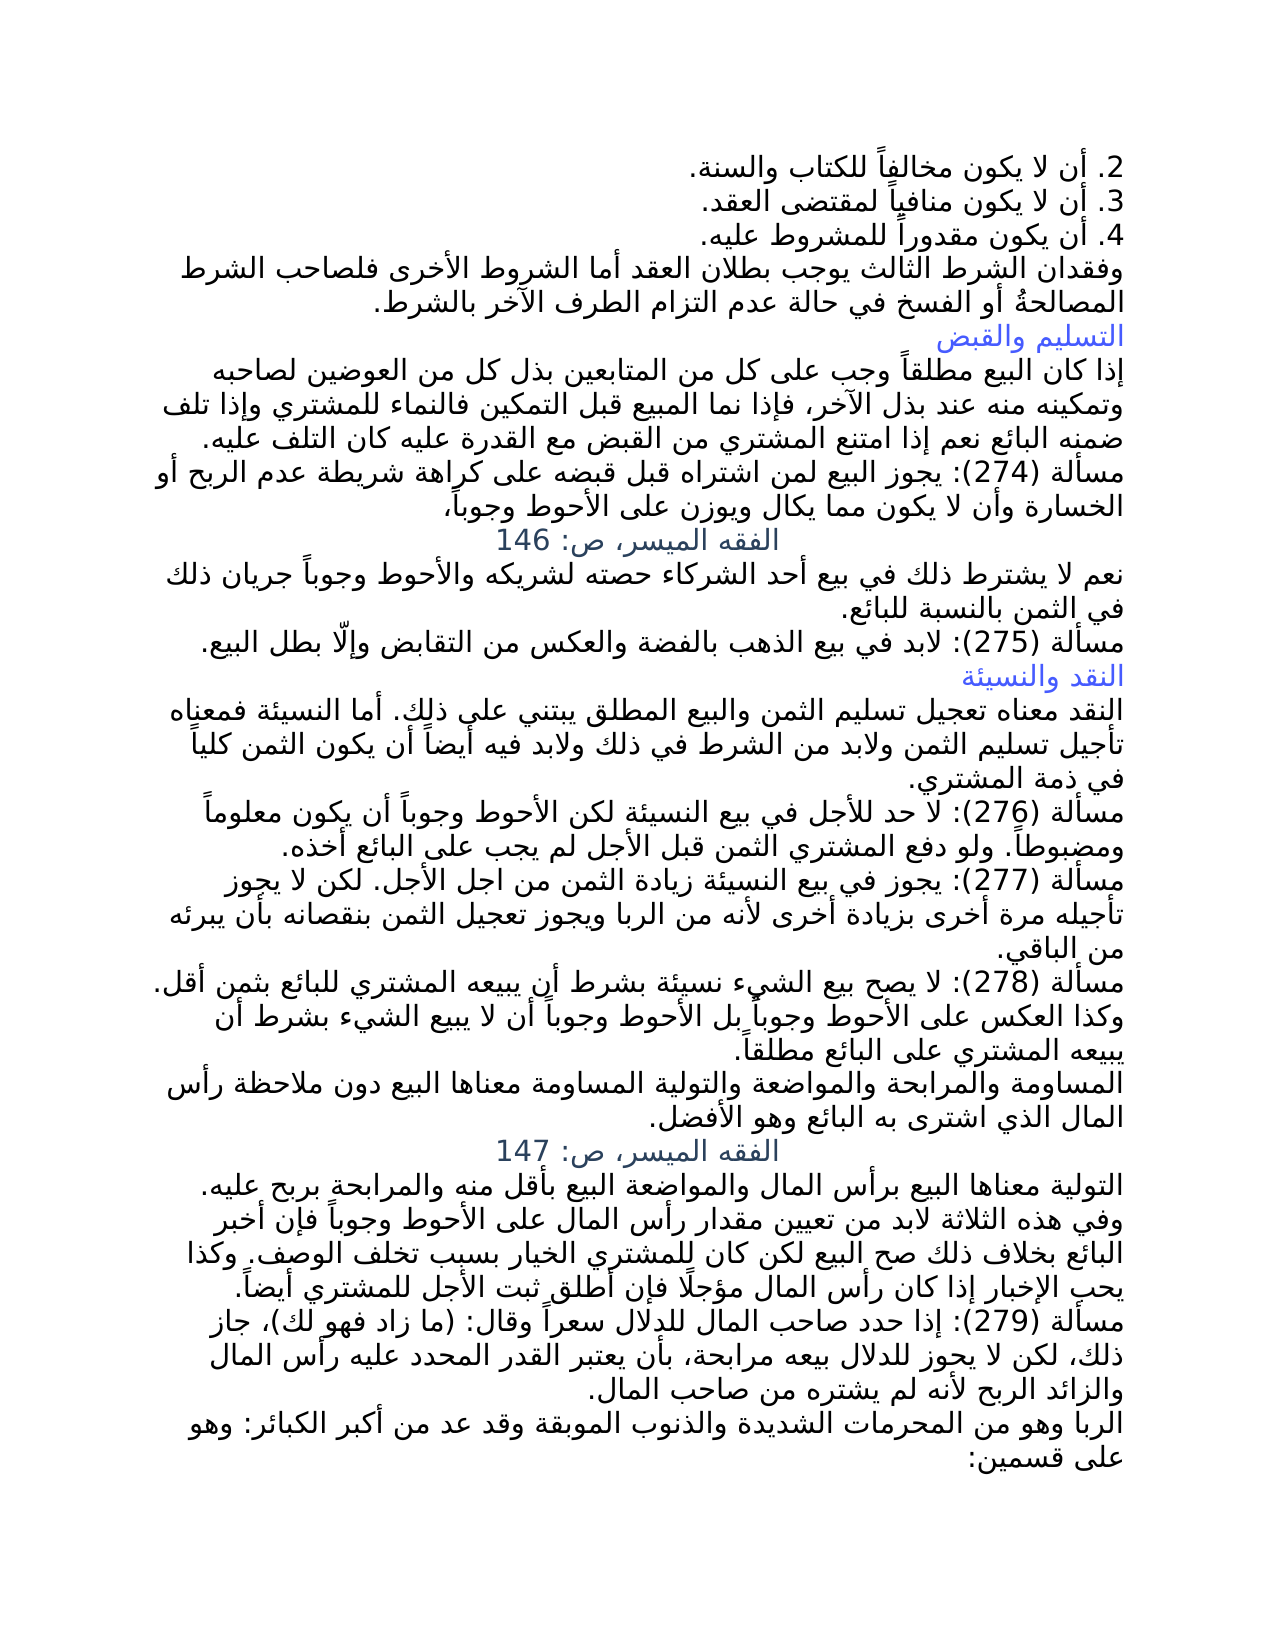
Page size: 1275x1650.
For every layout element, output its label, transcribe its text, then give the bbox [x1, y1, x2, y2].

text النقد والنسيئة [150, 659, 1125, 693]
text مسألة (279): إذا حدد صاحب المال للدلال سعراً وقال: (ما زاد فهو لك)، جاز ذلك، لكن لا يحوز للدلال بيعه مرابحة، بأن يعتبر القدر المحدد عليه رأس المال والزائد الربح لأنه لم يشتره من صاحب المال. [150, 1304, 1125, 1406]
text مسألة (278): لا يصح بيع الشي‏ء نسيئة بشرط أن يبيعه المشتري للبائع بثمن أقل. وكذا العكس على الأحوط وجوباً بل الأحوط وجوباً أن لا يبيع الشي‏ء بشرط أن يبيعه المشتري على البائع مطلقاً. [150, 965, 1125, 1067]
text 4. أن يكون مقدوراً للمشروط عليه. [150, 218, 1125, 252]
text مسألة (274): يجوز البيع لمن اشتراه قبل قبضه على كراهة شريطة عدم الربح أو الخسارة وأن لا يكون مما يكال ويوزن على الأحوط وجوباً، [150, 456, 1125, 523]
text الفقه الميسر، ص: 146 [150, 523, 1125, 557]
text الربا وهو من المحرمات الشديدة والذنوب الموبقة وقد عد من أكبر الكبائر: وهو على قسمين: [150, 1406, 1125, 1474]
text مسألة (275): لابد في بيع الذهب بالفضة والعكس من التقابض وإلّا بطل البيع. [150, 625, 1125, 659]
text مسألة (277): يجوز في بيع النسيئة زيادة الثمن من اجل الأجل. لكن لا يجوز تأجيله مرة أخرى بزيادة أخرى لأنه من الربا ويجوز تعجيل الثمن بنقصانه بأن يبرئه من الباقي. [150, 863, 1125, 965]
text الفقه الميسر، ص: 147 [150, 1135, 1125, 1169]
text إذا كان البيع مطلقاً وجب على كل من المتابعين بذل كل من العوضين لصاحبه وتمكينه منه عند بذل الآخر، فإذا نما المبيع قبل التمكين فالنماء للمشتري وإذا تلف ضمنه البائع نعم إذا امتنع المشتري من القبض مع القدرة عليه كان التلف عليه. [150, 354, 1125, 456]
text النقد معناه تعجيل تسليم الثمن والبيع المطلق يبتني على ذلك. أما النسيئة فمعناه تأجيل تسليم الثمن ولابد من الشرط في ذلك ولابد فيه أيضاً أن يكون الثمن كلياً في ذمة المشتري. [150, 693, 1125, 795]
text 3. أن لا يكون منافياً لمقتضى العقد. [150, 184, 1125, 218]
text التسليم والقبض‏ [150, 320, 1125, 354]
text نعم لا يشترط ذلك في بيع أحد الشركاء حصته لشريكه والأحوط وجوباً جريان ذلك في الثمن بالنسبة للبائع. [150, 557, 1125, 625]
text مسألة (276): لا حد للأجل في بيع النسيئة لكن الأحوط وجوباً أن يكون معلوماً ومضبوطاً. ولو دفع المشتري الثمن قبل الأجل لم يجب على البائع أخذه. [150, 795, 1125, 863]
text وفقدان الشرط الثالث يوجب بطلان العقد أما الشروط الأخرى فلصاحب الشرط المصالحةُ أو الفسخ في حالة عدم التزام الطرف الآخر بالشرط. [150, 252, 1125, 320]
text المساومة والمرابحة والمواضعة والتولية المساومة معناها البيع دون ملاحظة رأس المال الذي اشترى به البائع وهو الأفضل. [150, 1067, 1125, 1135]
text 2. أن لا يكون مخالفاً للكتاب والسنة. [150, 150, 1125, 184]
text التولية معناها البيع برأس المال والمواضعة البيع بأقل منه والمرابحة بربح عليه. وفي هذه الثلاثة لابد من تعيين مقدار رأس المال على الأحوط وجوباً فإن أخبر البائع بخلاف ذلك صح البيع لكن كان للمشتري الخيار بسبب تخلف الوصف. وكذا يحب الإخبار إذا كان رأس المال مؤجلًا فإن أطلق ثبت الأجل للمشتري أيضاً. [150, 1169, 1125, 1304]
